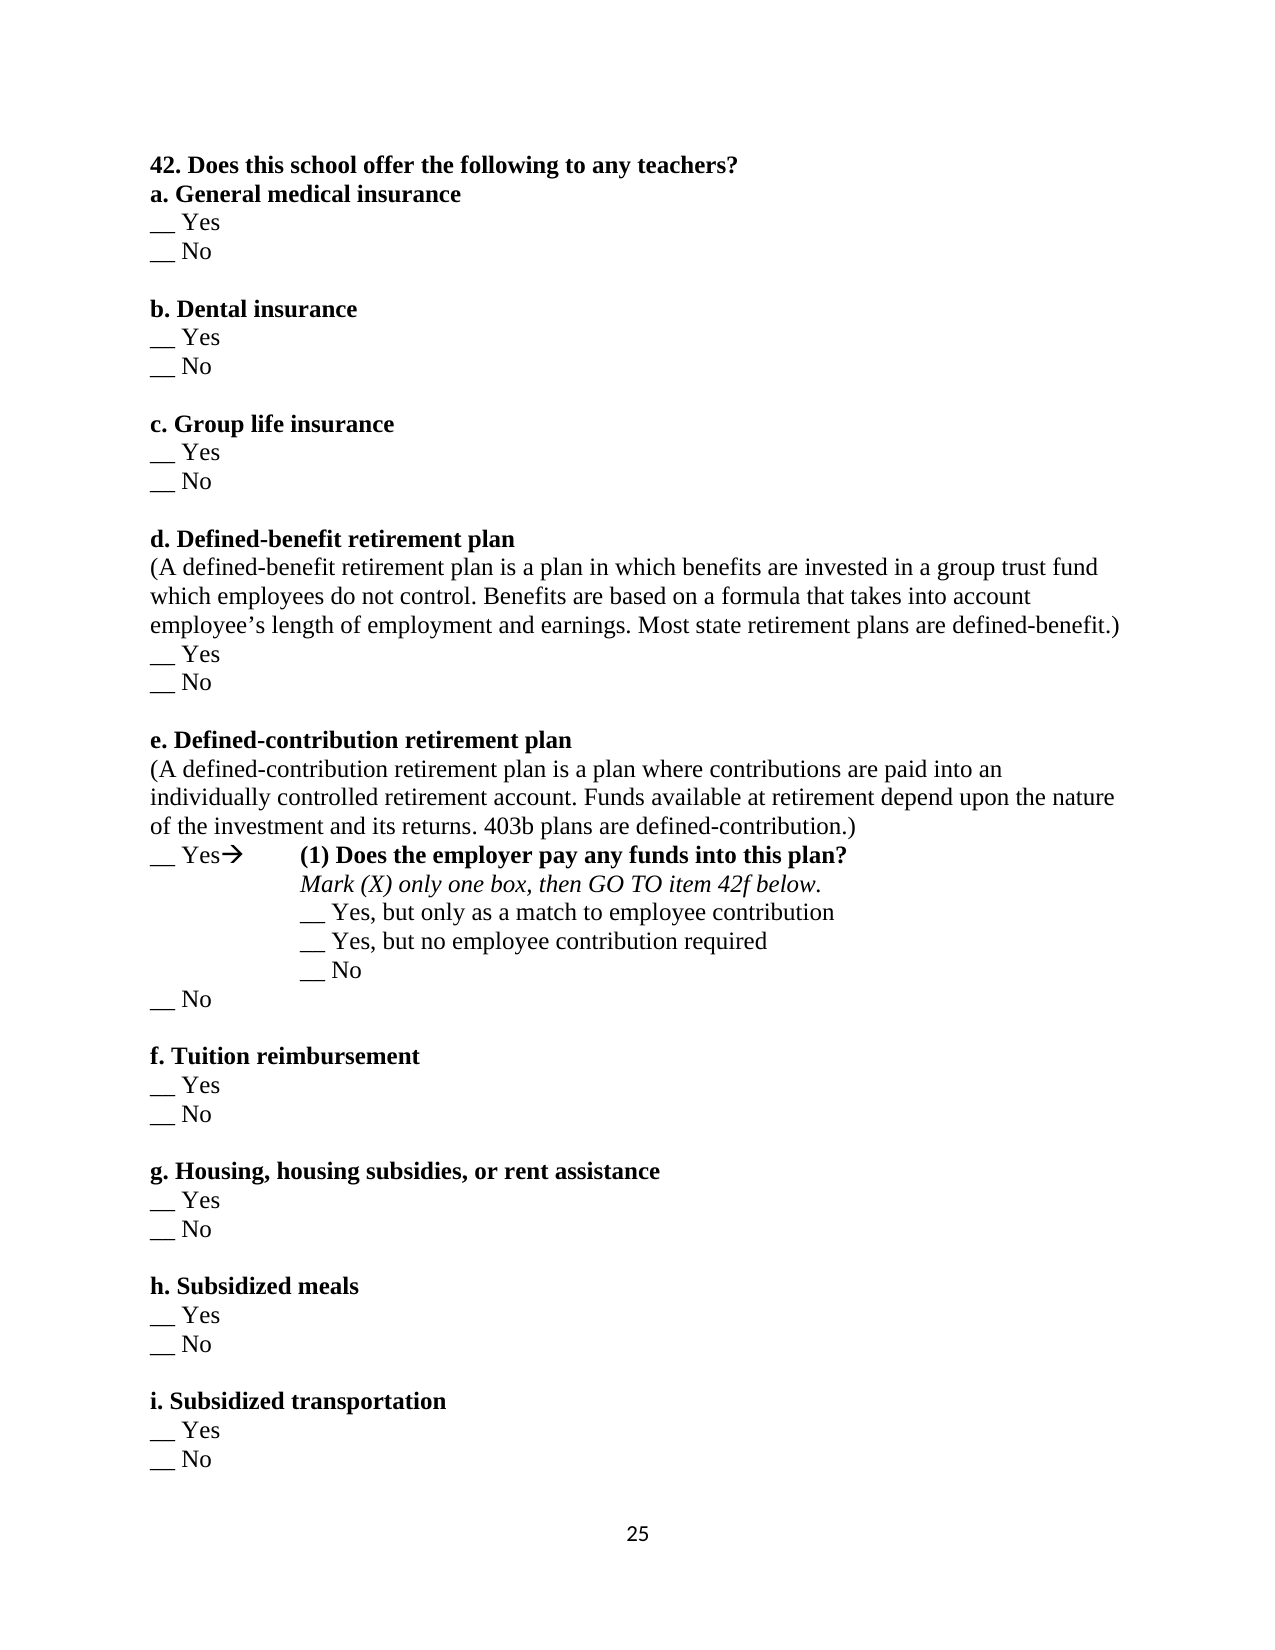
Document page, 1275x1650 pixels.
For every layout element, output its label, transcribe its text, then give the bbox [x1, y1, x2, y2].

text e. Defined-contribution retirement plan [150, 725, 1125, 754]
text c. Group life insurance [150, 409, 1125, 437]
text __ No [150, 1099, 1125, 1127]
text __ No [150, 1214, 1125, 1242]
text __ Yes [150, 639, 1125, 667]
text (A defined-benefit retirement plan is a plan in which benefits are invested in a group trust fund which employees do not control. Benefits are based on a formula that takes into account employee’s length of employment and earnings. Most state retirement plans are defined-benefit.) [150, 552, 1125, 639]
text __ No [150, 1444, 1125, 1472]
text __ Yes [150, 1185, 1125, 1214]
text g. Housing, housing subsidies, or rent assistance [150, 1156, 1125, 1185]
text (A defined-contribution retirement plan is a plan where contributions are paid into an individually controlled retirement account. Funds available at retirement depend upon the nature of the investment and its returns. 403b plans are defined-contribution.) [150, 754, 1125, 840]
text __ Yes, but no employee contribution required [225, 926, 1125, 955]
text __ No [150, 351, 1125, 380]
text __ Yes [150, 1300, 1125, 1329]
text __ Yes (1) Does the employer pay any funds into this plan? [150, 840, 1125, 869]
text __ Yes [150, 1070, 1125, 1099]
text __ Yes [150, 207, 1125, 236]
text __ No [150, 984, 1125, 1012]
text 42. Does this school offer the following to any teachers? [150, 150, 1125, 179]
text i. Subsidized transportation [150, 1386, 1125, 1415]
text Mark (X) only one box, then GO TO item 42f below. [150, 869, 1125, 897]
text b. Dental insurance [150, 294, 1125, 322]
text f. Tuition reimbursement [150, 1041, 1125, 1070]
text __ Yes [150, 322, 1125, 351]
text __ Yes, but only as a match to employee contribution [150, 897, 1125, 926]
text d. Defined-benefit retirement plan [150, 524, 1125, 552]
text __ No [225, 955, 1125, 984]
text __ No [150, 466, 1125, 495]
text h. Subsidized meals [150, 1271, 1125, 1300]
text __ Yes [150, 1415, 1125, 1444]
text a. General medical insurance [150, 179, 1125, 207]
text __ No [150, 1329, 1125, 1357]
text __ Yes [150, 437, 1125, 466]
text __ No [150, 667, 1125, 696]
text __ No [150, 236, 1125, 265]
